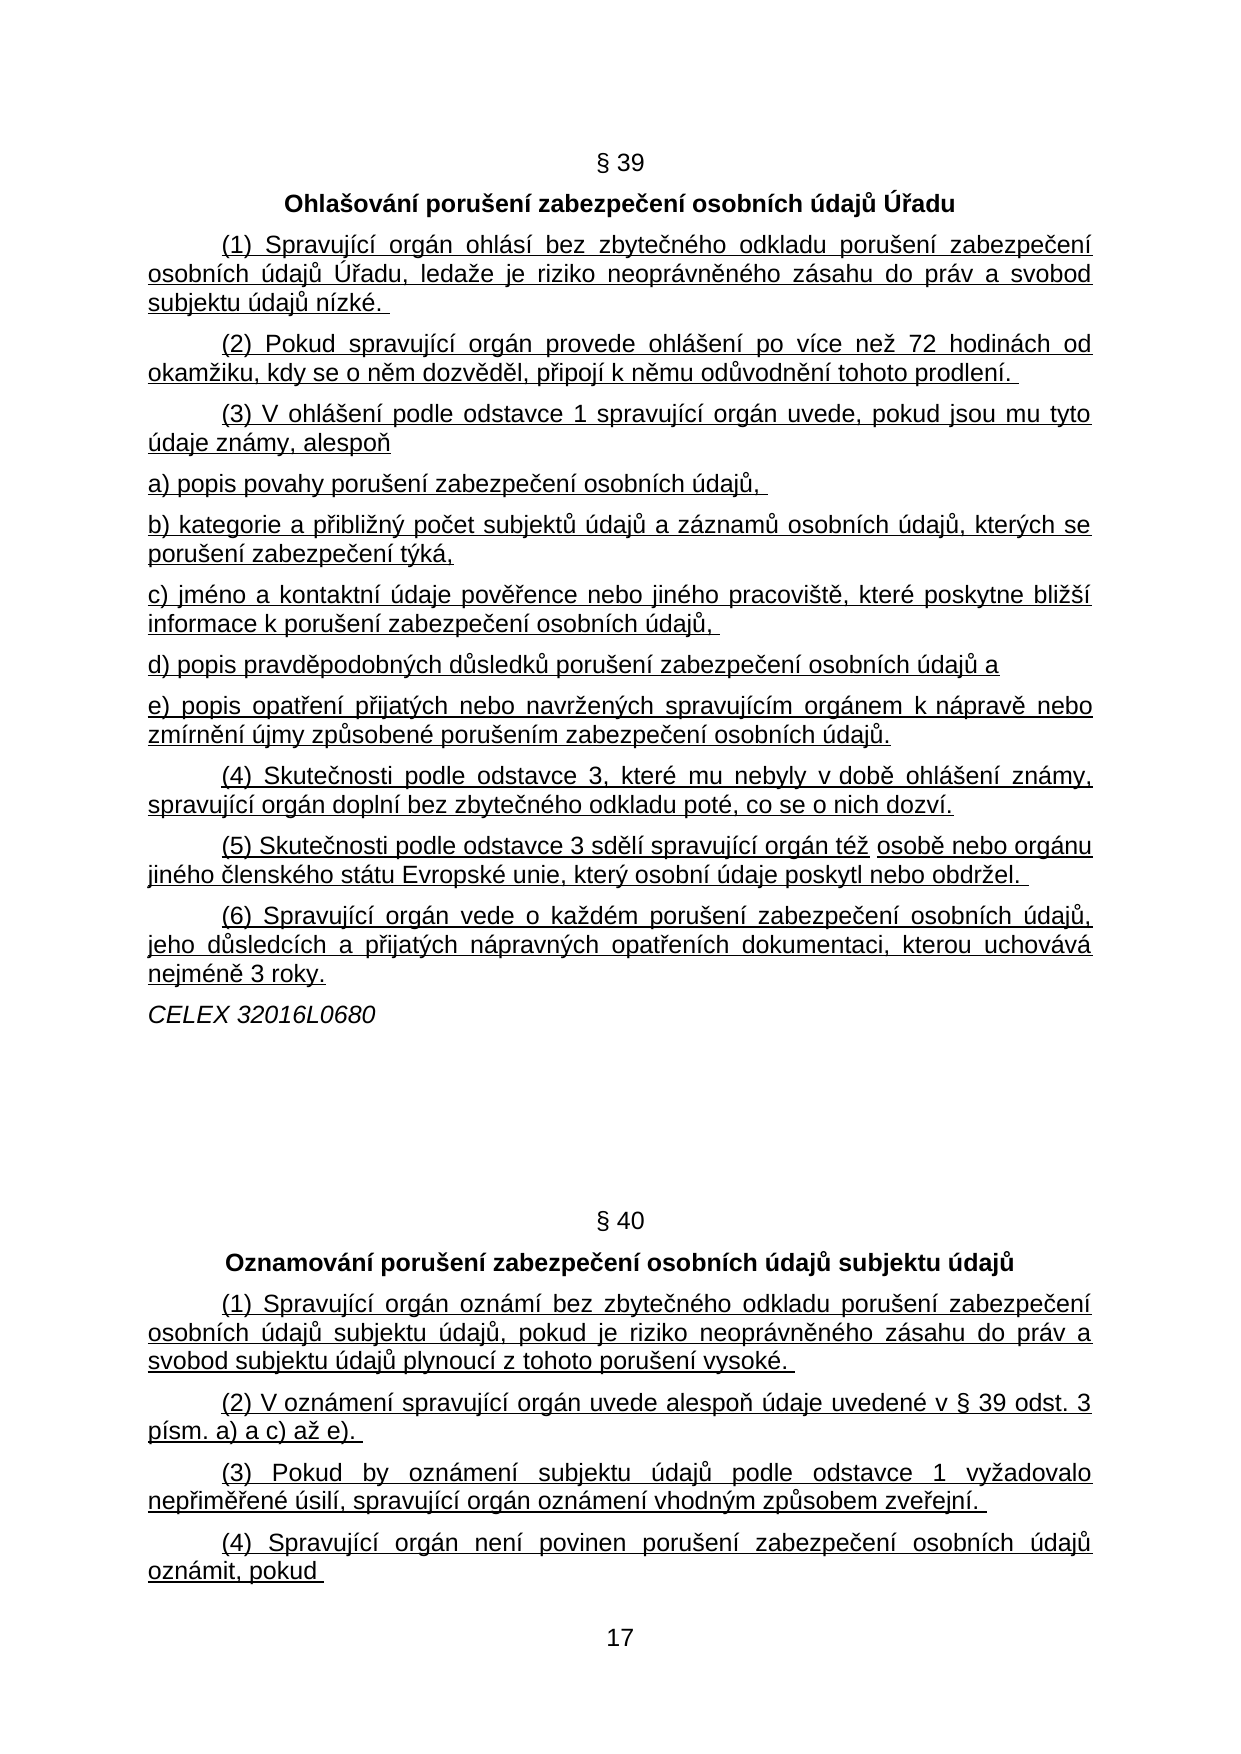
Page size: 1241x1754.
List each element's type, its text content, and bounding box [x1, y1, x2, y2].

text b) kategorie a přibližný počet subjektů údajů a záznamů osobních údajů, kterých se porušení zabezpečení týká, [148, 510, 1093, 568]
text (4) Spravující orgán není povinen porušení zabezpečení osobních údajů oznámit, pokud [148, 1528, 1093, 1585]
text (4) Skutečnosti podle odstavce 3, které mu nebyly v době ohlášení známy, spravující orgán doplní bez zbytečného odkladu poté, co se o nich dozví. [148, 761, 1093, 819]
text CELEX 32016L0680 [148, 1000, 1093, 1029]
text (1) Spravující orgán oznámí bez zbytečného odkladu porušení zabezpečení osobních údajů subjektu údajů, pokud je riziko neoprávněného zásahu do práv a svobod subjektu údajů plynoucí z tohoto porušení vysoké. [148, 1289, 1093, 1343]
text (3) Pokud by oznámení subjektu údajů podle odstavce 1 vyžadovalo nepřiměřené úsilí, spravující orgán oznámení vhodným způsobem zveřejní. [148, 1458, 1093, 1515]
text e) popis opatření přijatých nebo navržených spravujícím orgánem k nápravě nebo zmírnění újmy způsobené porušením zabezpečení osobních údajů. [148, 718, 1093, 749]
text (2) V oznámení spravující orgán uvede alespoň údaje uvedené v § 39 odst. 3 písm. a) a c) až e). [148, 1388, 1093, 1445]
text c) jméno a kontaktní údaje pověřence nebo jiného pracoviště, které poskytne bližší informace k porušení zabezpečení osobních údajů, [148, 580, 1093, 638]
text Oznamování porušení zabezpečení osobních údajů subjektu údajů [148, 1248, 1093, 1276]
text Ohlašování porušení zabezpečení osobních údajů Úřadu [148, 189, 1093, 218]
text § 40 [148, 1206, 1093, 1235]
text (6) Spravující orgán vede o každém porušení zabezpečení osobních údajů, jeho důsledcích a přijatých nápravných opatřeních dokumentaci, kterou uchovává nejméně 3 roky. [148, 956, 1093, 988]
text § 39 [148, 148, 1093, 176]
text a) popis povahy porušení zabezpečení osobních údajů, [148, 469, 1093, 498]
text d) popis pravděpodobných důsledků porušení zabezpečení osobních údajů a [148, 650, 1093, 679]
text (2) Pokud spravující orgán provede ohlášení po více než 72 hodinách od okamžiku, kdy se o něm dozvěděl, připojí k němu odůvodnění tohoto prodlení. [148, 329, 1093, 386]
text (1) Spravující orgán ohlásí bez zbytečného odkladu porušení zabezpečení osobních údajů Úřadu, ledaže je riziko neoprávněného zásahu do práv a svobod subjektu údajů nízké. [148, 230, 1093, 284]
text e) popis opatření přijatých nebo navržených spravujícím orgánem k nápravě nebo zmírnění újmy způsobené porušením zabezpečení osobních údajů. [148, 691, 1093, 716]
text (5) Skutečnosti podle odstavce 3 sdělí spravující orgán též osobě nebo orgánu jiného členského státu Evropské unie, který osobní údaje poskytl nebo obdržel. [148, 831, 1093, 889]
text (6) Spravující orgán vede o každém porušení zabezpečení osobních údajů, jeho důsledcích a přijatých nápravných opatřeních dokumentaci, kterou uchovává nejméně 3 roky. [148, 901, 1093, 955]
text (1) Spravující orgán ohlásí bez zbytečného odkladu porušení zabezpečení osobních údajů Úřadu, ledaže je riziko neoprávněného zásahu do práv a svobod subjektu údajů nízké. [148, 285, 1093, 316]
text (1) Spravující orgán oznámí bez zbytečného odkladu porušení zabezpečení osobních údajů subjektu údajů, pokud je riziko neoprávněného zásahu do práv a svobod subjektu údajů plynoucí z tohoto porušení vysoké. [148, 1344, 1093, 1375]
text (3) V ohlášení podle odstavce 1 spravující orgán uvede, pokud jsou mu tyto údaje známy, alespoň [148, 399, 1093, 456]
